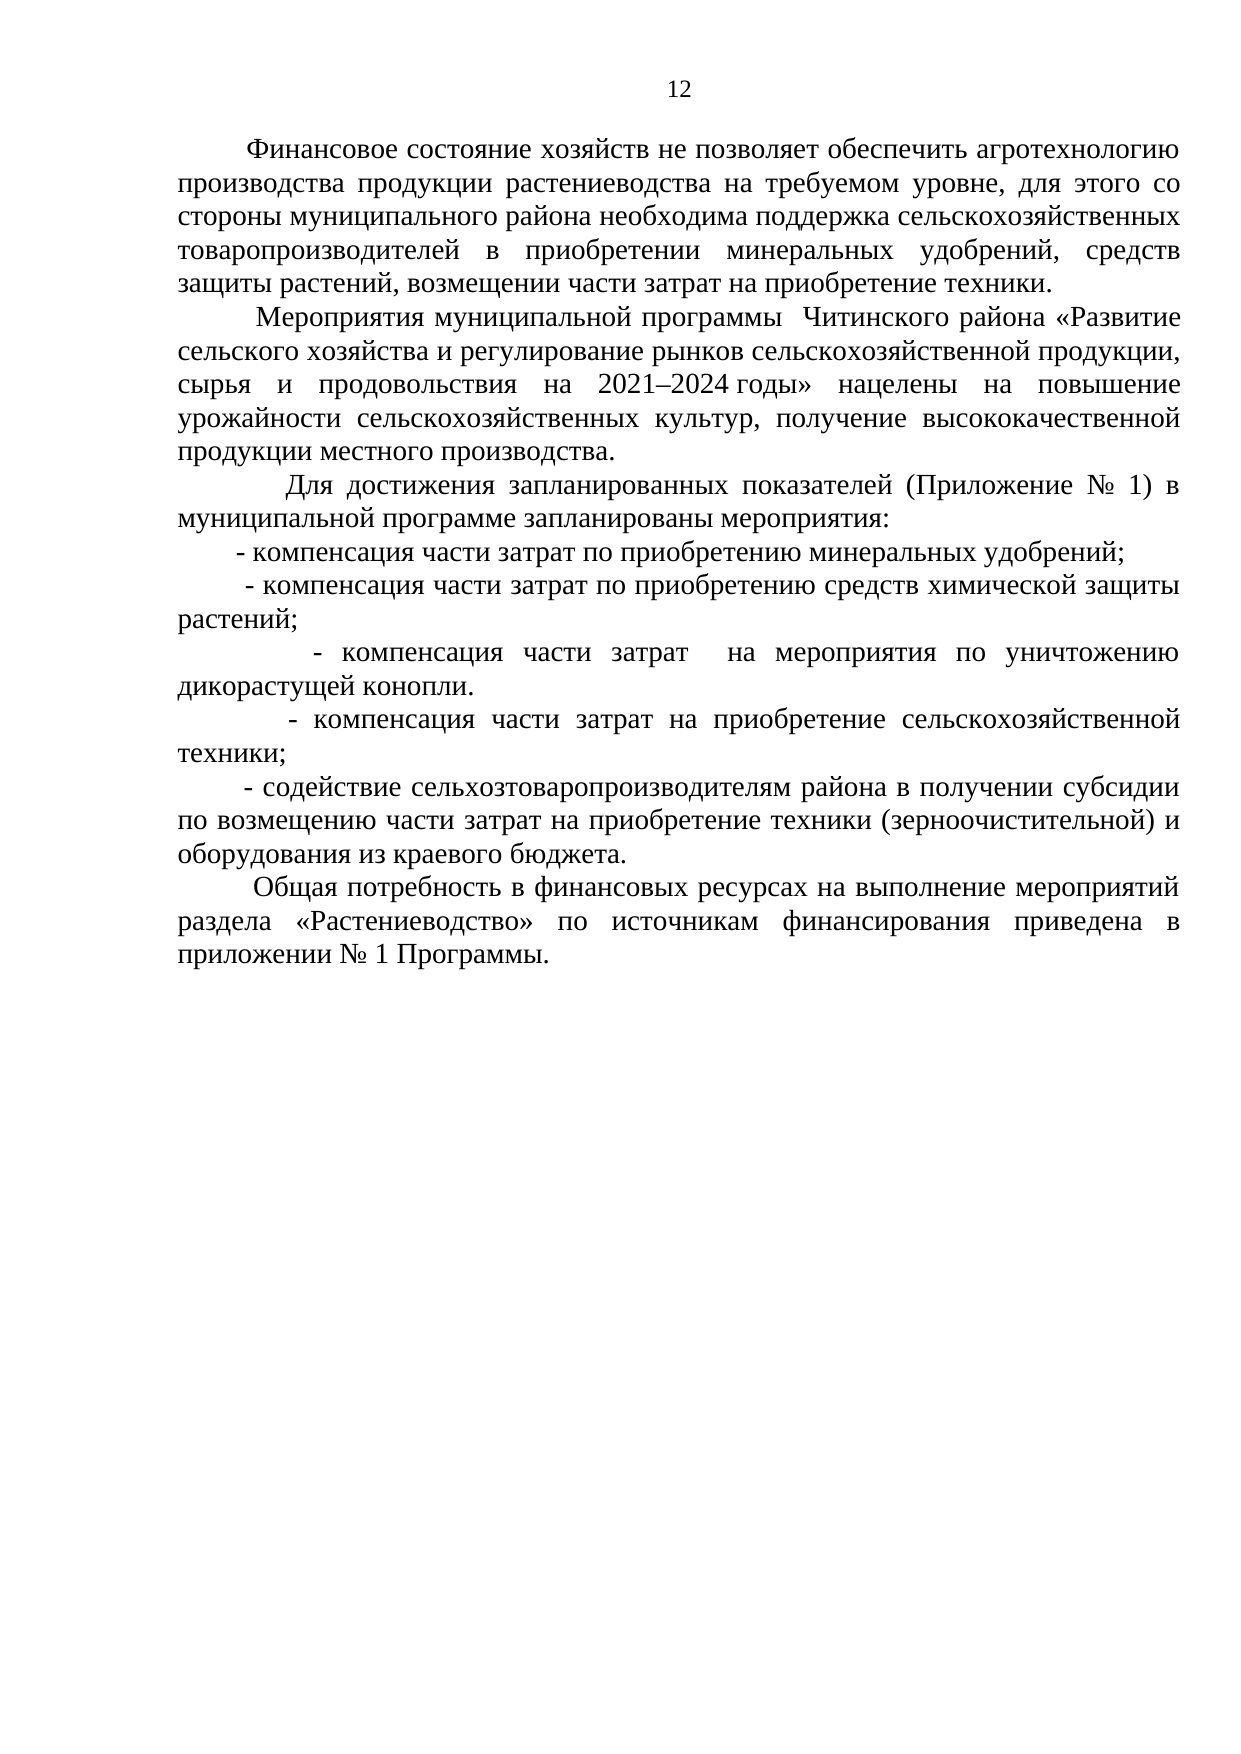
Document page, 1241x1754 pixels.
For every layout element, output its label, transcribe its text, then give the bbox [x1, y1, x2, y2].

text Мероприятия муниципальной программы Читинского района «Развитие сельского хозяйства и регулирование рынков сельскохозяйственной продукции, сырья и продовольствия на 2021–2024 годы» нацелены на повышение урожайности сельскохозяйственных культур, получение высококачественной продукции местного производства. [177, 299, 1181, 467]
text - компенсация части затрат на приобретение сельскохозяйственной техники; [177, 702, 1181, 769]
text Для достижения запланированных показателей (Приложение № 1) в муниципальной программе запланированы мероприятия: [177, 467, 1181, 534]
text - компенсация части затрат на мероприятия по уничтожению дикорастущей конопли. [177, 634, 1181, 702]
text Общая потребность в финансовых ресурсах на выполнение мероприятий раздела «Растениеводство» по источникам финансирования приведена в приложении № 1 Программы. [177, 869, 1181, 970]
text Финансовое состояние хозяйств не позволяет обеспечить агротехнологию производства продукции растениеводства на требуемом уровне, для этого со стороны муниципального района необходима поддержка сельскохозяйственных товаропроизводителей в приобретении минеральных удобрений, средств защиты растений, возмещении части затрат на приобретение техники. [177, 131, 1181, 299]
text - компенсация части затрат по приобретению средств химической защиты растений; [177, 567, 1181, 634]
text - содействие сельхозтоваропроизводителям района в получении субсидии по возмещению части затрат на приобретение техники (зерноочистительной) и оборудования из краевого бюджета. [177, 769, 1181, 869]
text - компенсация части затрат по приобретению минеральных удобрений; [177, 534, 1181, 567]
